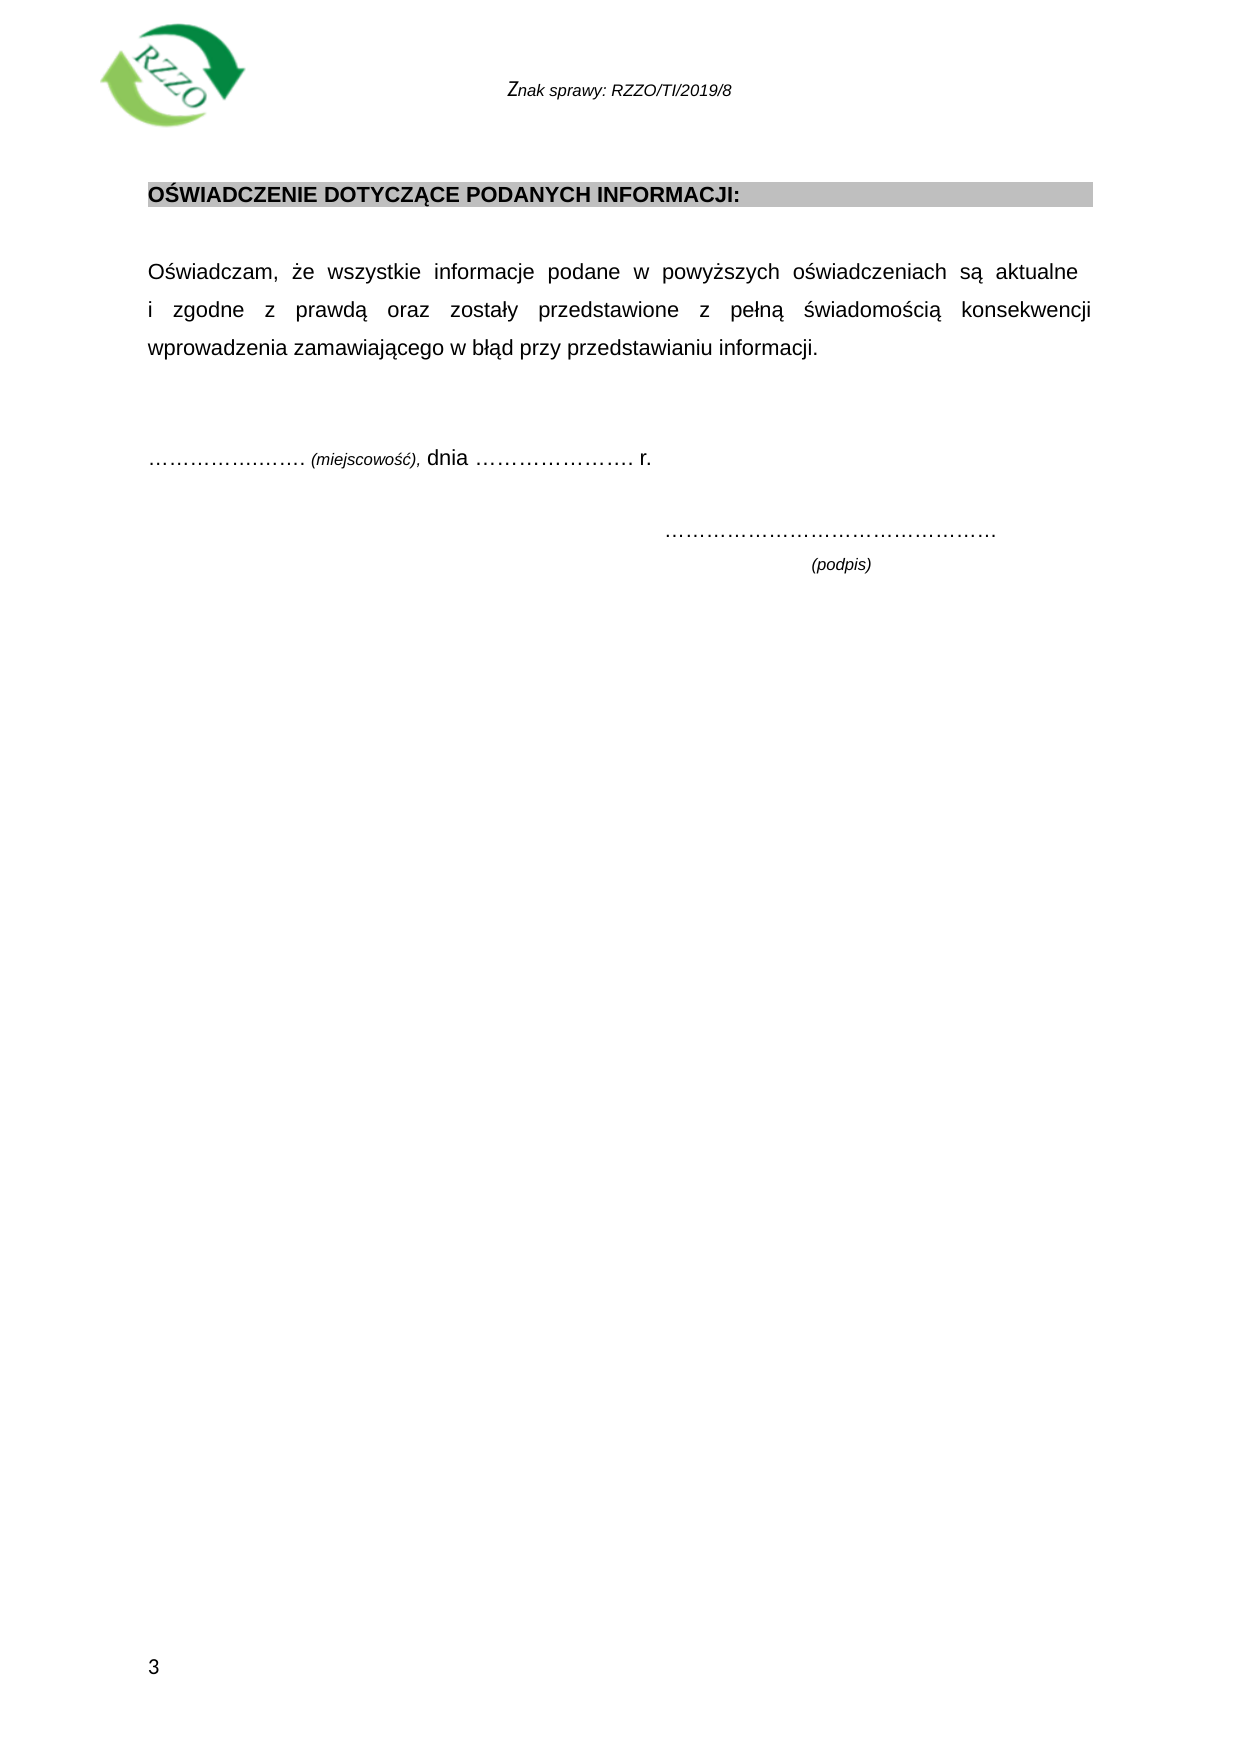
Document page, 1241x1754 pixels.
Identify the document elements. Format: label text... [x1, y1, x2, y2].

text (podpis) [738, 554, 1093, 573]
picture [100, 23, 247, 130]
text Oświadczam, że wszystkie informacje podane w powyższych oświadczeniach są aktualne i zgodne z prawdą oraz zostały przedstawione z pełną świadomością konsekwencji wprowadzenia zamawiającego w błąd przy przedstawianiu informacji. [148, 259, 1093, 360]
text …………….……. (miejscowość), dnia …………………. r. [148, 444, 1093, 470]
text OŚWIADCZENIE DOTYCZĄCE PODANYCH INFORMACJI: [148, 182, 1093, 207]
text ………………………………………… [148, 518, 1093, 542]
